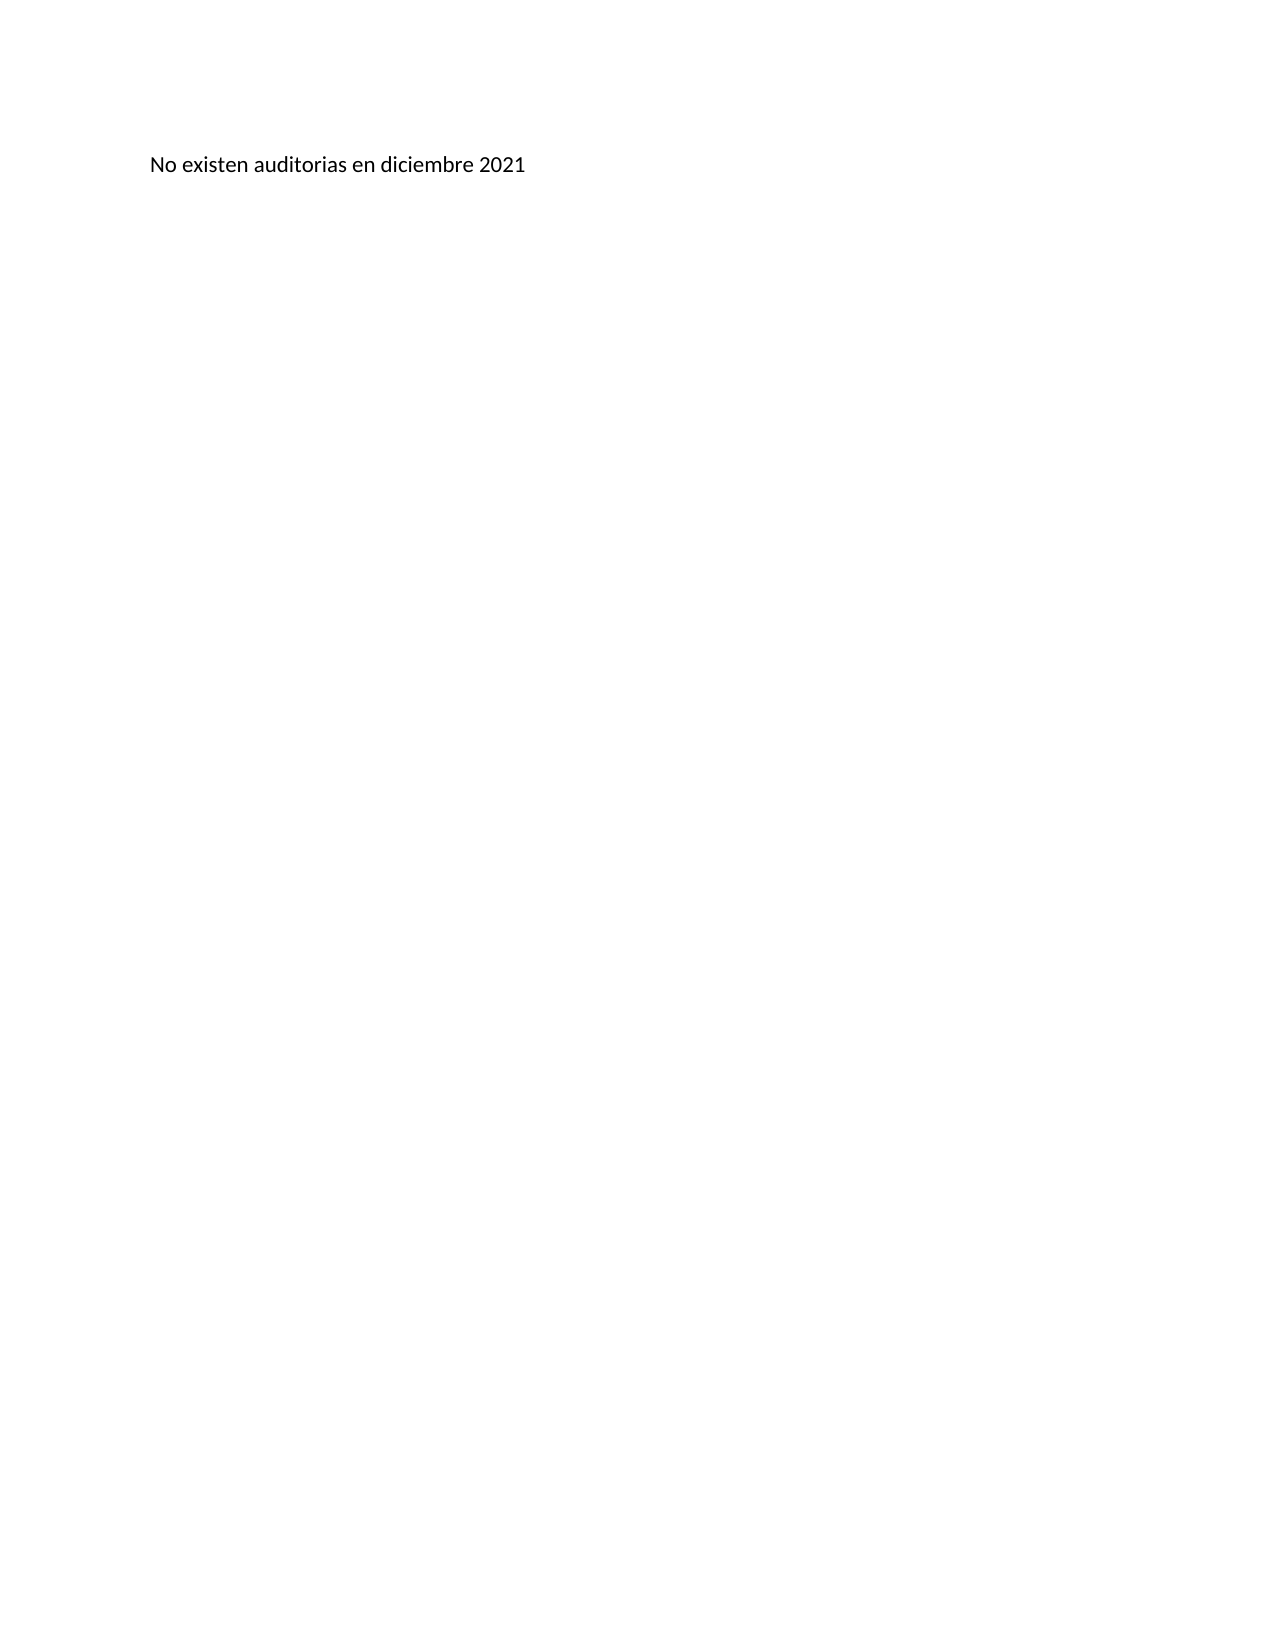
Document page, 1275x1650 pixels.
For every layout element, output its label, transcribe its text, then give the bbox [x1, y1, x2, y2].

text No existen auditorias en diciembre 2021 [150, 150, 1125, 178]
